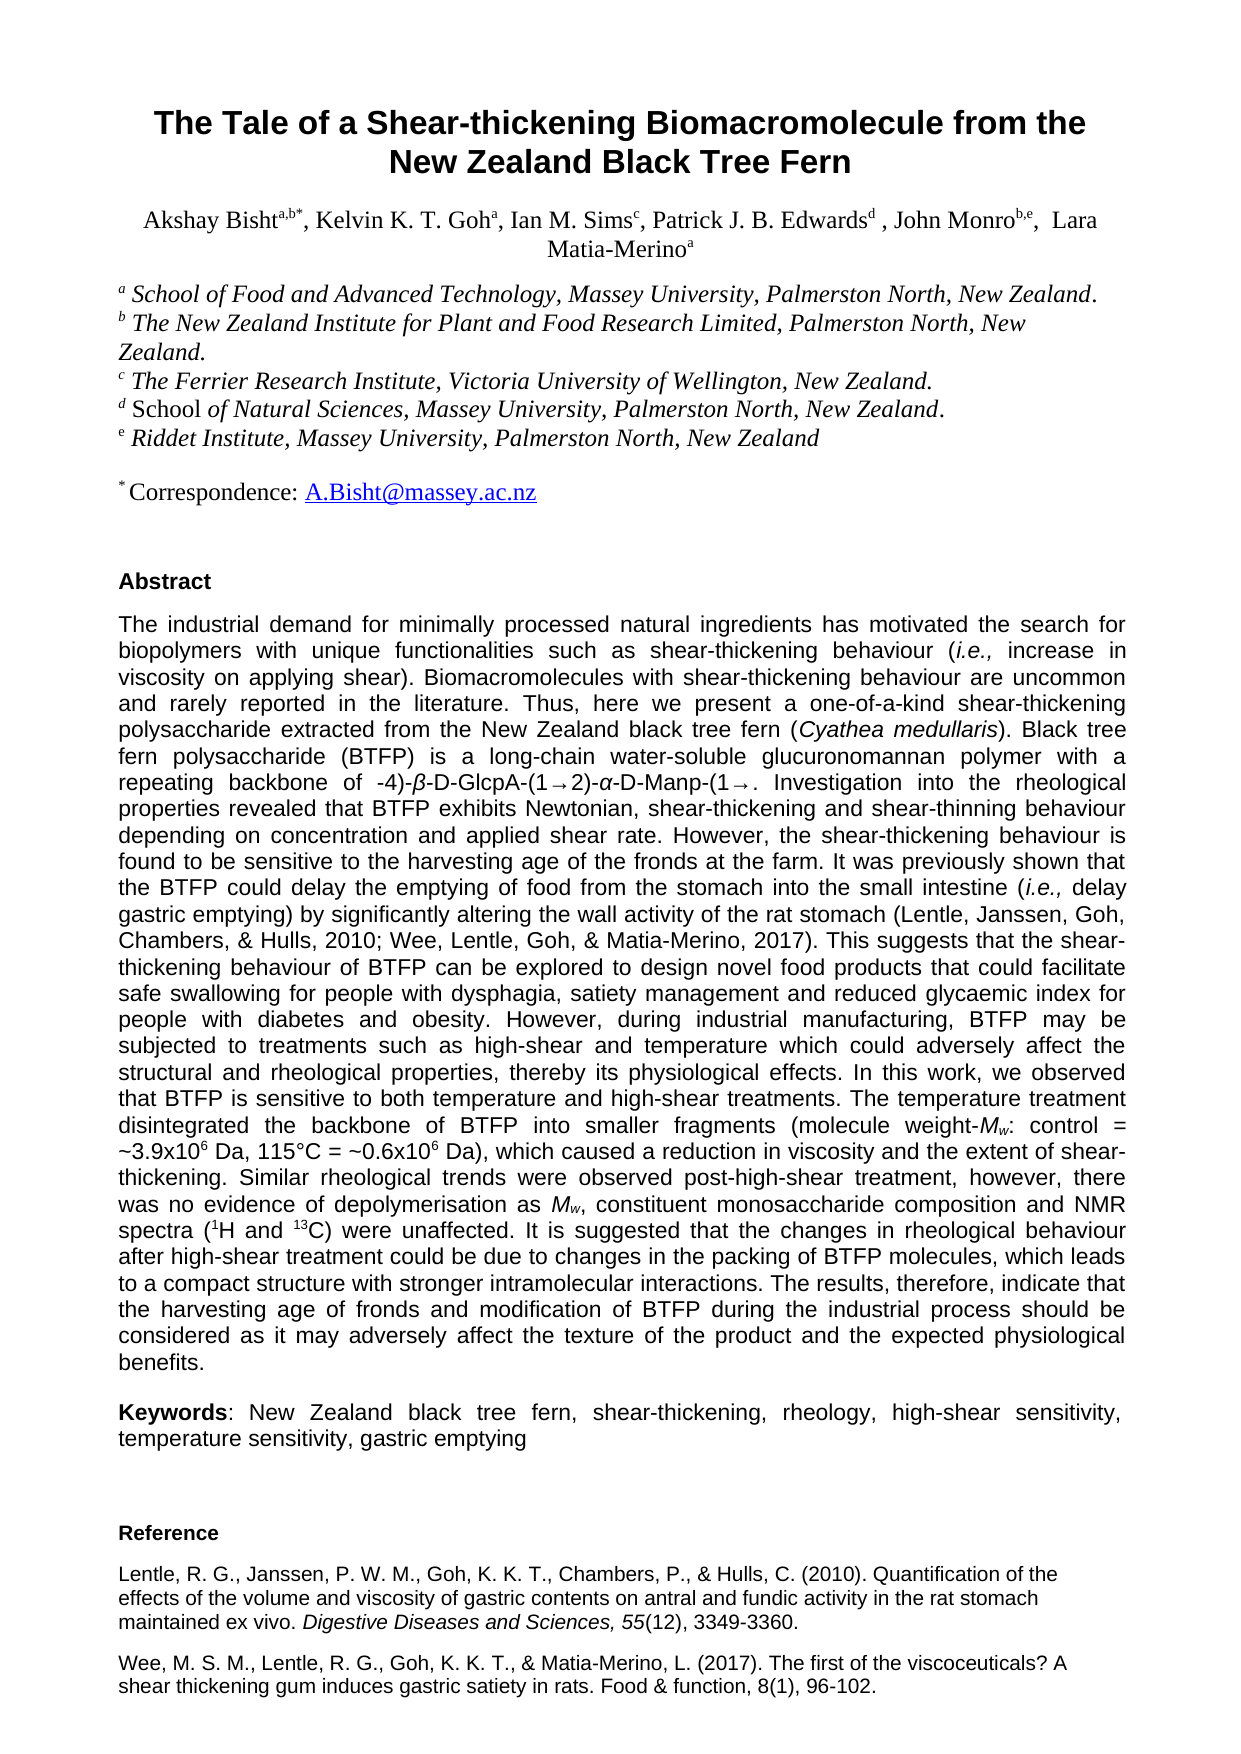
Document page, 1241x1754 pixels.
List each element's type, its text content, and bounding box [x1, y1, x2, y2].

text d School of Natural Sciences, Massey University, Palmerston North, New Zealand. [118, 394, 1122, 423]
text c The Ferrier Research Institute, Victoria University of Wellington, New Zealand. [118, 366, 1122, 394]
text e Riddet Institute, Massey University, Palmerston North, New Zealand [118, 423, 1122, 452]
text Wee, M. S. M., Lentle, R. G., Goh, K. K. T., & Matia-Merino, L. (2017). The first of the viscoceuticals? A shear thickening gum induces gastric satiety in rats. Food & function, 8(1), 96-102. [118, 1650, 1122, 1698]
text Reference [118, 1521, 1122, 1545]
text * Correspondence: A.Bisht@massey.ac.nz [118, 477, 1122, 506]
text Abstract [118, 568, 1122, 594]
text b The New Zealand Institute for Plant and Food Research Limited, Palmerston North, New Zealand. [118, 308, 1122, 366]
text The Tale of a Shear-thickening Biomacromolecule from the New Zealand Black Tree Fern [118, 103, 1122, 180]
text Keywords: New Zealand black tree fern, shear-thickening, rheology, high-shear sensitivity, temperature sensitivity, gastric emptying [118, 1399, 1122, 1452]
text Akshay Bishta,b*, Kelvin K. T. Goha, Ian M. Simsc, Patrick J. B. Edwardsd , John Monrob,e, Lara Matia-Merinoa [118, 205, 1122, 263]
text The industrial demand for minimally processed natural ingredients has motivated the search for biopolymers with unique functionalities such as shear-thickening behaviour (i.e., increase in viscosity on applying shear). Biomacromolecules with shear-thickening behaviour are uncommon and rarely reported in the literature. Thus, here we present a one-of-a-kind shear-thickening polysaccharide extracted from the New Zealand black tree fern (Cyathea medullaris). Black tree fern polysaccharide (BTFP) is a long-chain water-soluble glucuronomannan polymer with a repeating backbone of -4)-β-D-GlcpA-(1→2)-α-D-Manp-(1→. Investigation into the rheological properties revealed that BTFP exhibits Newtonian, shear-thickening and shear-thinning behaviour depending on concentration and applied shear rate. However, the shear-thickening behaviour is found to be sensitive to the harvesting age of the fronds at the farm. It was previously shown that the BTFP could delay the emptying of food from the stomach into the small intestine (i.e., delay gastric emptying) by significantly altering the wall activity of the rat stomach (Lentle, Janssen, Goh, Chambers, & Hulls, 2010; Wee, Lentle, Goh, & Matia-Merino, 2017). This suggests that the shear-thickening behaviour of BTFP can be explored to design novel food products that could facilitate safe swallowing for people with dysphagia, satiety management and reduced glycaemic index for people with diabetes and obesity. However, during industrial manufacturing, BTFP may be subjected to treatments such as high-shear and temperature which could adversely affect the structural and rheological properties, thereby its physiological effects. In this work, we observed that BTFP is sensitive to both temperature and high-shear treatments. The temperature treatment disintegrated the backbone of BTFP into smaller fragments (molecule weight-Mw: control = ~3.9x106 Da, 115°C = ~0.6x106 Da), which caused a reduction in viscosity and the extent of shear-thickening. Similar rheological trends were observed post-high-shear treatment, however, there was no evidence of depolymerisation as Mw, constituent monosaccharide composition and NMR spectra (1H and 13C) were unaffected. It is suggested that the changes in rheological behaviour after high-shear treatment could be due to changes in the packing of BTFP molecules, which leads to a compact structure with stronger intramolecular interactions. The results, therefore, indicate that the harvesting age of fronds and modification of BTFP during the industrial process should be considered as it may adversely affect the texture of the product and the expected physiological benefits. [118, 611, 1127, 1375]
text a School of Food and Advanced Technology, Massey University, Palmerston North, New Zealand. [118, 279, 1122, 308]
text Lentle, R. G., Janssen, P. W. M., Goh, K. K. T., Chambers, P., & Hulls, C. (2010). Quantification of the effects of the volume and viscosity of gastric contents on antral and fundic activity in the rat stomach maintained ex vivo. Digestive Diseases and Sciences, 55(12), 3349-3360. [118, 1562, 1122, 1634]
